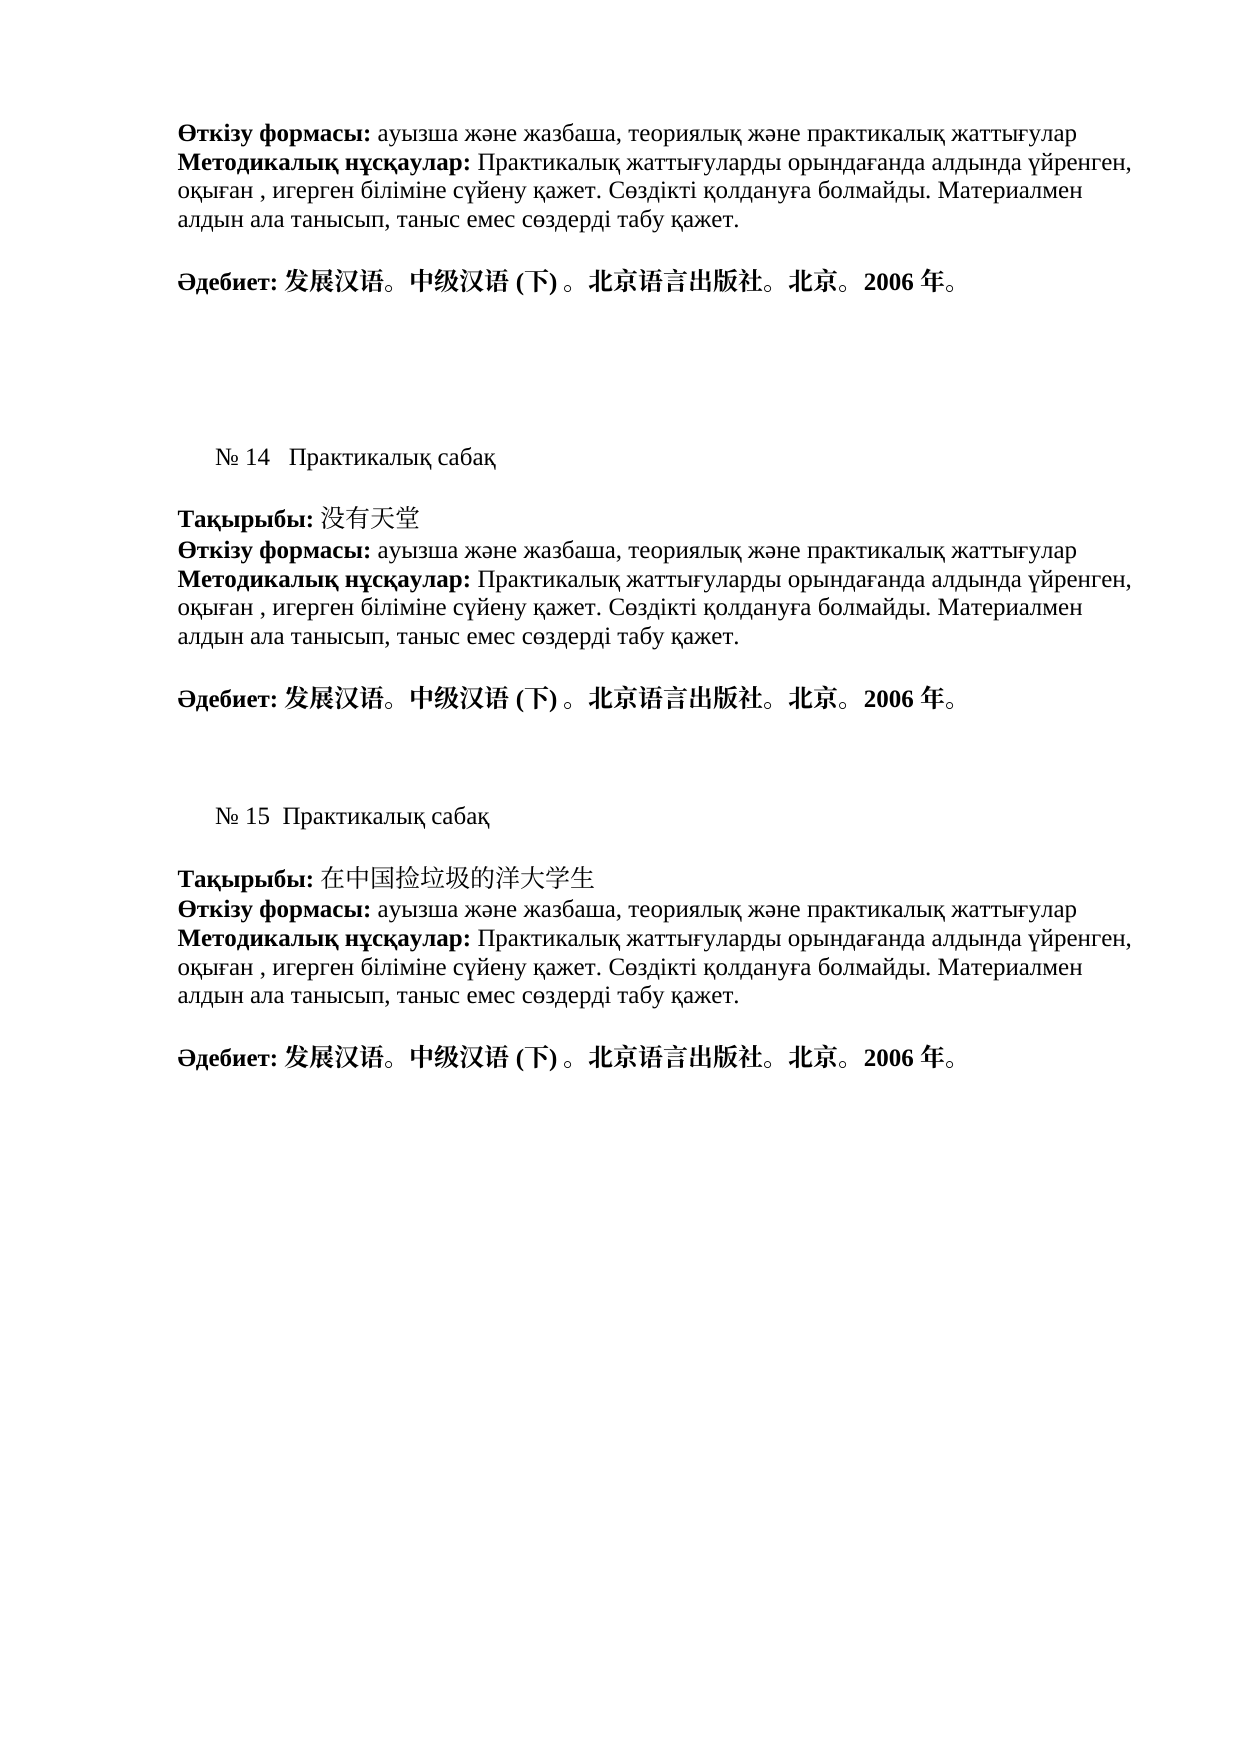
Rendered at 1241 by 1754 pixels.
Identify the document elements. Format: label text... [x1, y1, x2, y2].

text № 15 Практикалық сабақ [215, 801, 1152, 830]
text Әдебиет: 发展汉语。中级汉语 (下) 。北京语言出版社。北京。2006 年。 [177, 679, 1152, 715]
text № 14 Практикалық сабақ [215, 442, 1152, 470]
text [177, 118, 1152, 233]
text Әдебиет: 发展汉语。中级汉语 (下) 。北京语言出版社。北京。2006 年。 [177, 262, 1152, 298]
text Тақырыбы: 在中国捡垃圾的洋大学生 [177, 858, 1152, 894]
text Әдебиет: 发展汉语。中级汉语 (下) 。北京语言出版社。北京。2006 年。 [177, 1038, 1152, 1074]
text Тақырыбы: 没有天堂 [177, 499, 1152, 535]
